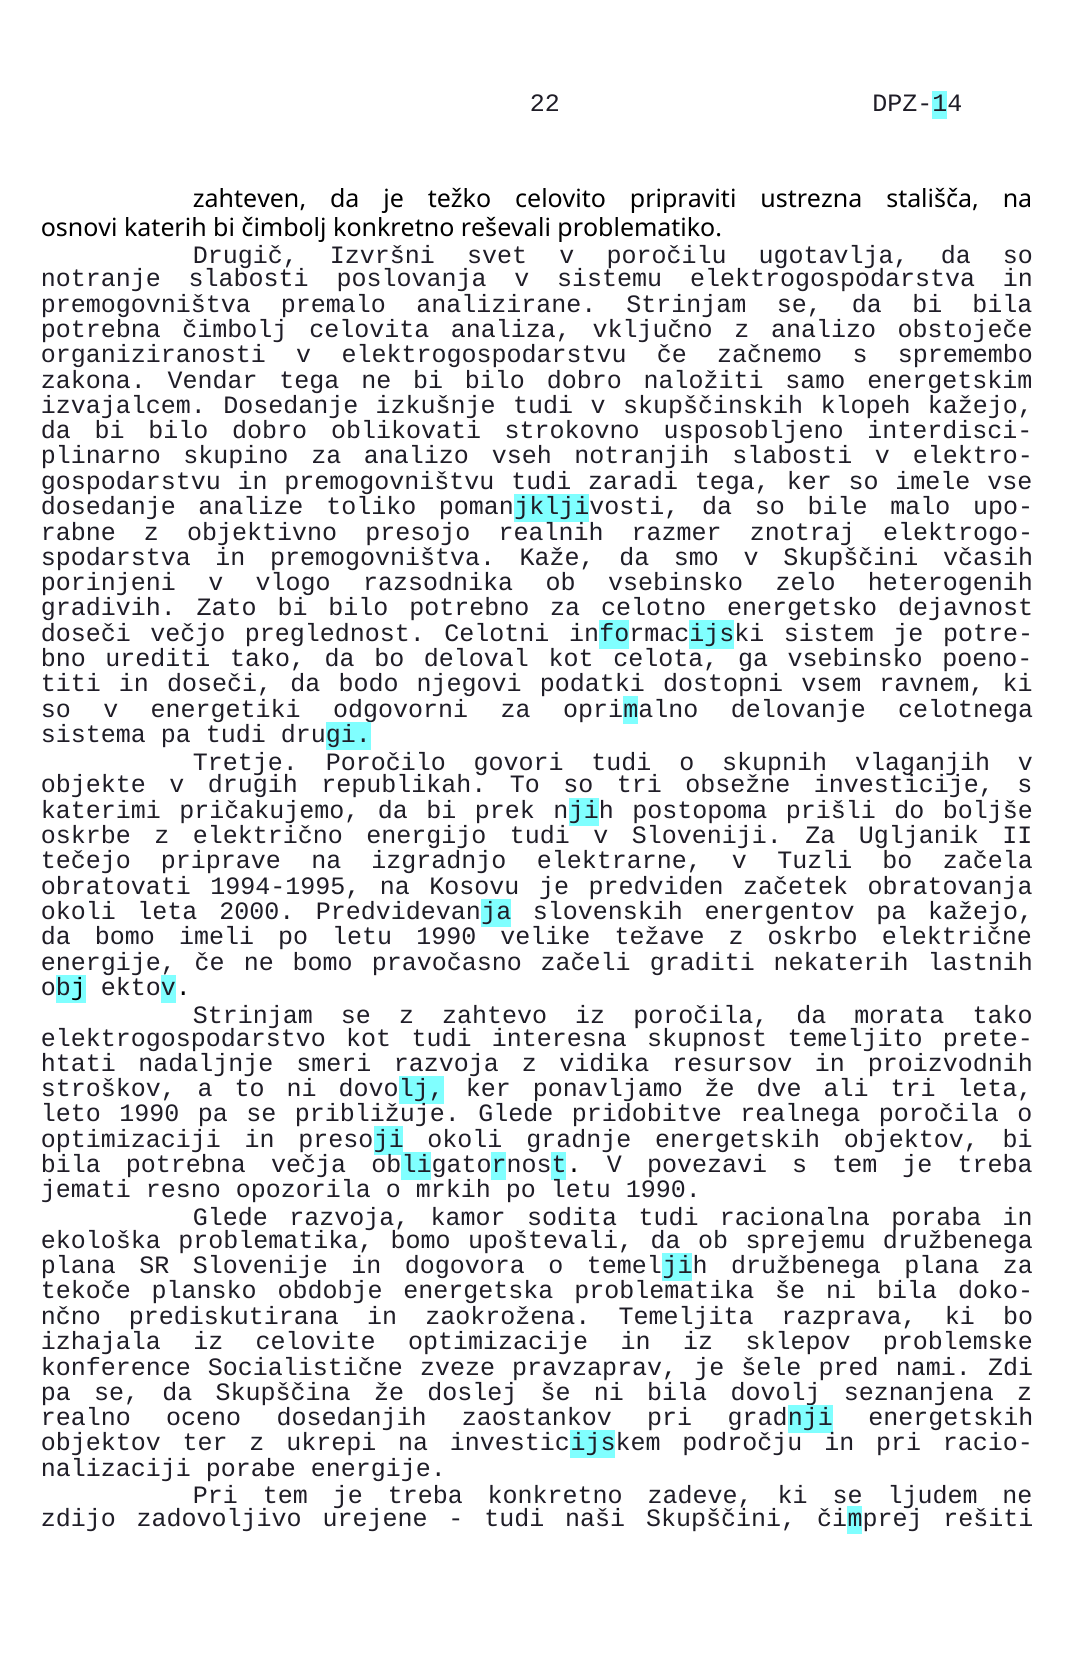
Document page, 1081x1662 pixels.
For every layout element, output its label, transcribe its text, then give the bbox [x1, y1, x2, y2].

text Strinjam se z zahtevo iz poročila, da morata tako elektrogospodarstvo kot tudi interesna skupnost temeljito prete- htati nadaljnje smeri razvoja z vidika resursov in proizvodnih stroškov, a to ni dovolj, ker ponavljamo že dve ali tri leta, leto 1990 pa se približuje. Glede pridobitve realnega poročila o optimizaciji in presoji okoli gradnje energetskih objektov, bi bila potrebna večja obligatornost. V povezavi s tem je treba jemati resno opozorila o mrkih po letu 1990. [41, 1003, 1033, 1205]
text Tretje. Poročilo govori tudi o skupnih vlaganjih v objekte v drugih republikah. To so tri obsežne investicije, s katerimi pričakujemo, da bi prek njih postopoma prišli do boljše oskrbe z električno energijo tudi v Sloveniji. Za Ugljanik II tečejo priprave na izgradnjo elektrarne, v Tuzli bo začela obratovati 1994-1995, na Kosovu je predviden začetek obratovanja okoli leta 2000. Predvidevanja slovenskih energentov pa kažejo, da bomo imeli po letu 1990 velike težave z oskrbo električne energije, če ne bomo pravočasno začeli graditi nekaterih lastnih obj ektov. [41, 750, 1033, 1003]
text Morda bi bilo učinkoviteje, da bi tudi v Skupščini pogosteje razpravljali ob posameznih delih problema znotraj elektrogospodarstva in premogovništva. Vsak zase pa je takozahteven, da je težko celovito pripraviti ustrezna stališča, na osnovi katerih bi čimbolj konkretno reševali problematiko. [41, 183, 1033, 244]
text Glede razvoja, kamor sodita tudi racionalna poraba in ekološka problematika, bomo upoštevali, da ob sprejemu družbenega plana SR Slovenije in dogovora o temeljih družbenega plana za tekoče plansko obdobje energetska problematika še ni bila doko- nčno prediskutirana in zaokrožena. Temeljita razprava, ki bo izhajala iz celovite optimizacije in iz sklepov problemske konference Socialistične zveze pravzaprav, je šele pred nami. Zdi pa se, da Skupščina že doslej še ni bila dovolj seznanjena z realno oceno dosedanjih zaostankov pri gradnji energetskih objektov ter z ukrepi na investicijskem področju in pri racio- nalizaciji porabe energije. [41, 1205, 1033, 1484]
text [41, 1484, 1033, 1534]
text Drugič, Izvršni svet v poročilu ugotavlja, da so notranje slabosti poslovanja v sistemu elektrogospodarstva in premogovništva premalo analizirane. Strinjam se, da bi bila potrebna čimbolj celovita analiza, vključno z analizo obstoječe organiziranosti v elektrogospodarstvu če začnemo s spremembo zakona. Vendar tega ne bi bilo dobro naložiti samo energetskim izvajalcem. Dosedanje izkušnje tudi v skupščinskih klopeh kažejo, da bi bilo dobro oblikovati strokovno usposobljeno interdisci- plinarno skupino za analizo vseh notranjih slabosti v elektro- gospodarstvu in premogovništvu tudi zaradi tega, ker so imele vse dosedanje analize toliko pomanjkljivosti, da so bile malo upo- rabne z objektivno presojo realnih razmer znotraj elektrogo- spodarstva in premogovništva. Kaže, da smo v Skupščini včasih porinjeni v vlogo razsodnika ob vsebinsko zelo heterogenih gradivih. Zato bi bilo potrebno za celotno energetsko dejavnost doseči večjo preglednost. Celotni informacijski sistem je potre- bno urediti tako, da bo deloval kot celota, ga vsebinsko poeno- titi in doseči, da bodo njegovi podatki dostopni vsem ravnem, ki so v energetiki odgovorni za oprimalno delovanje celotnega sistema pa tudi drugi. [41, 244, 1033, 750]
